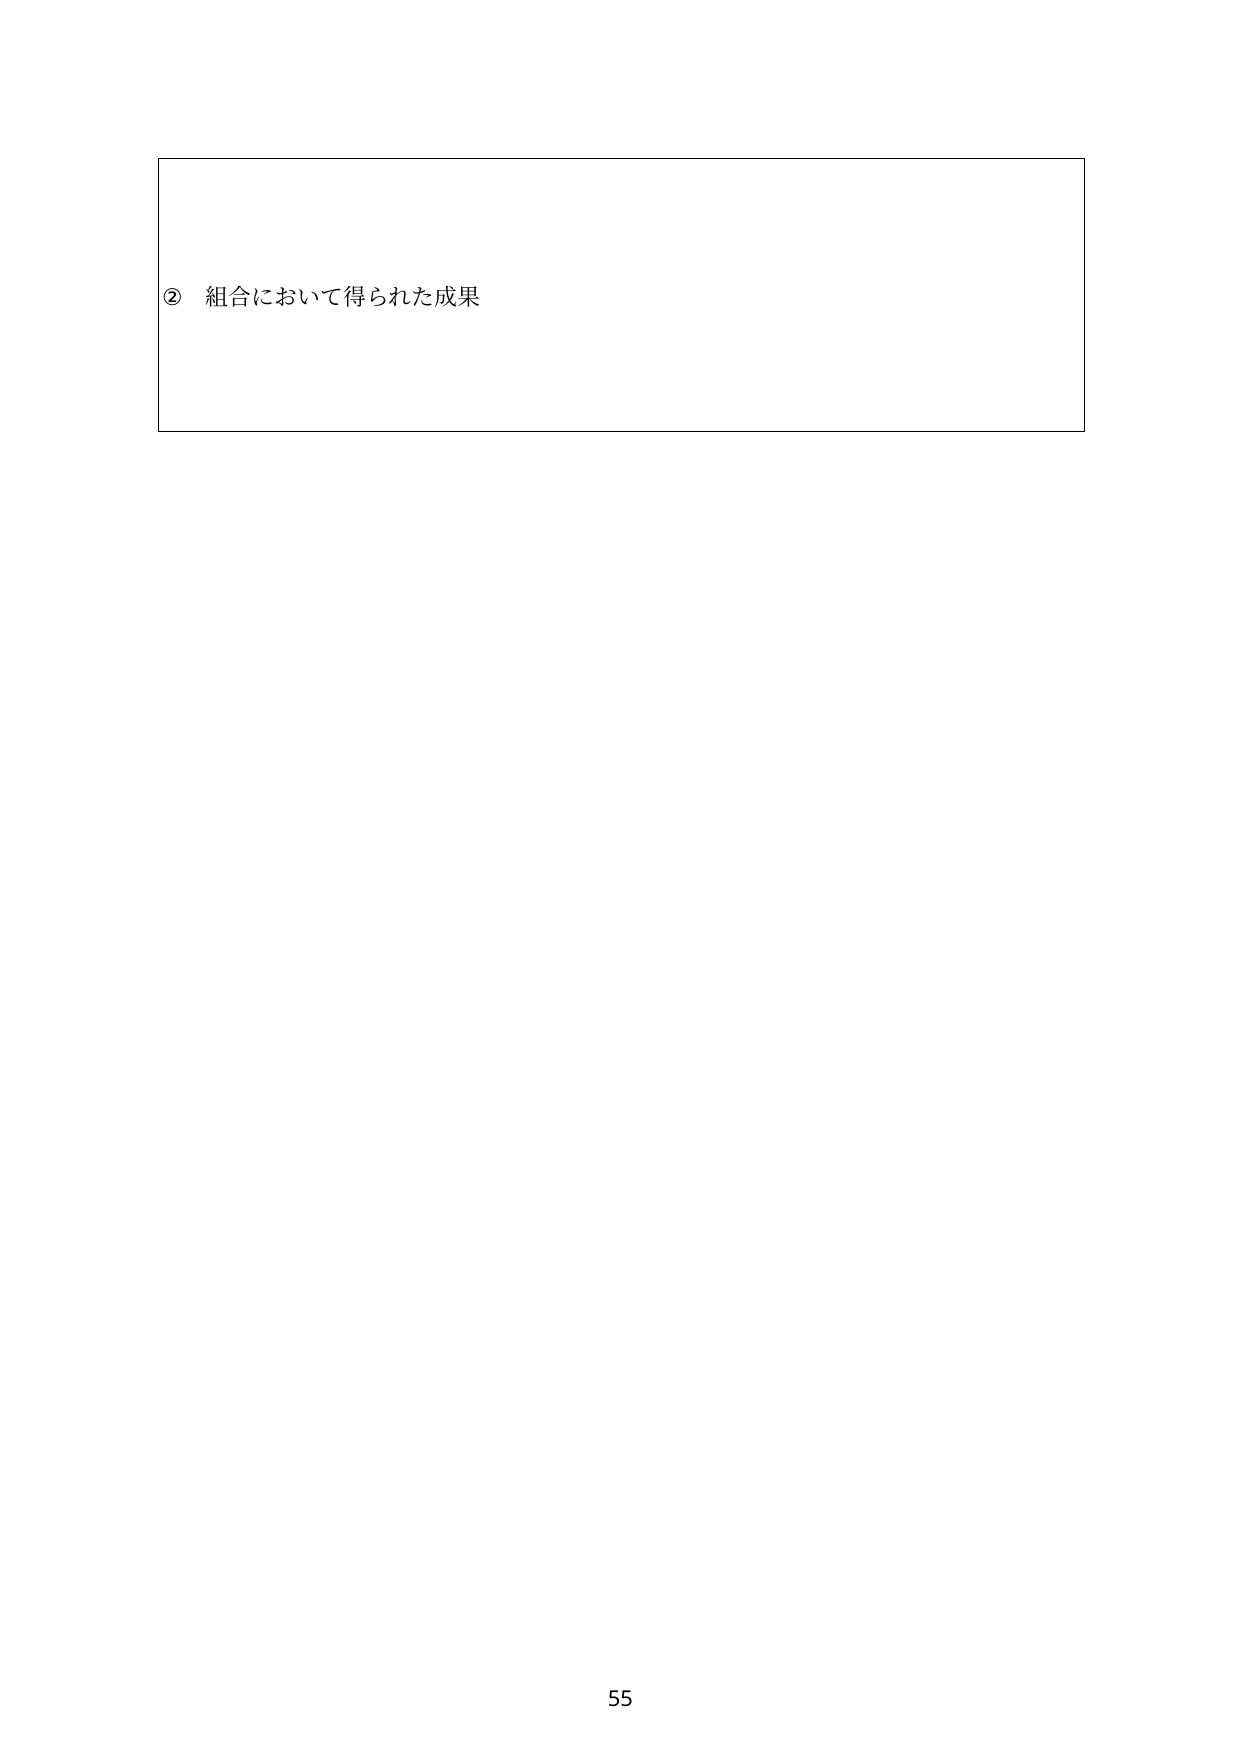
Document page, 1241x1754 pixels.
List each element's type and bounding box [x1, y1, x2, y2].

table_header [159, 159, 1084, 431]
